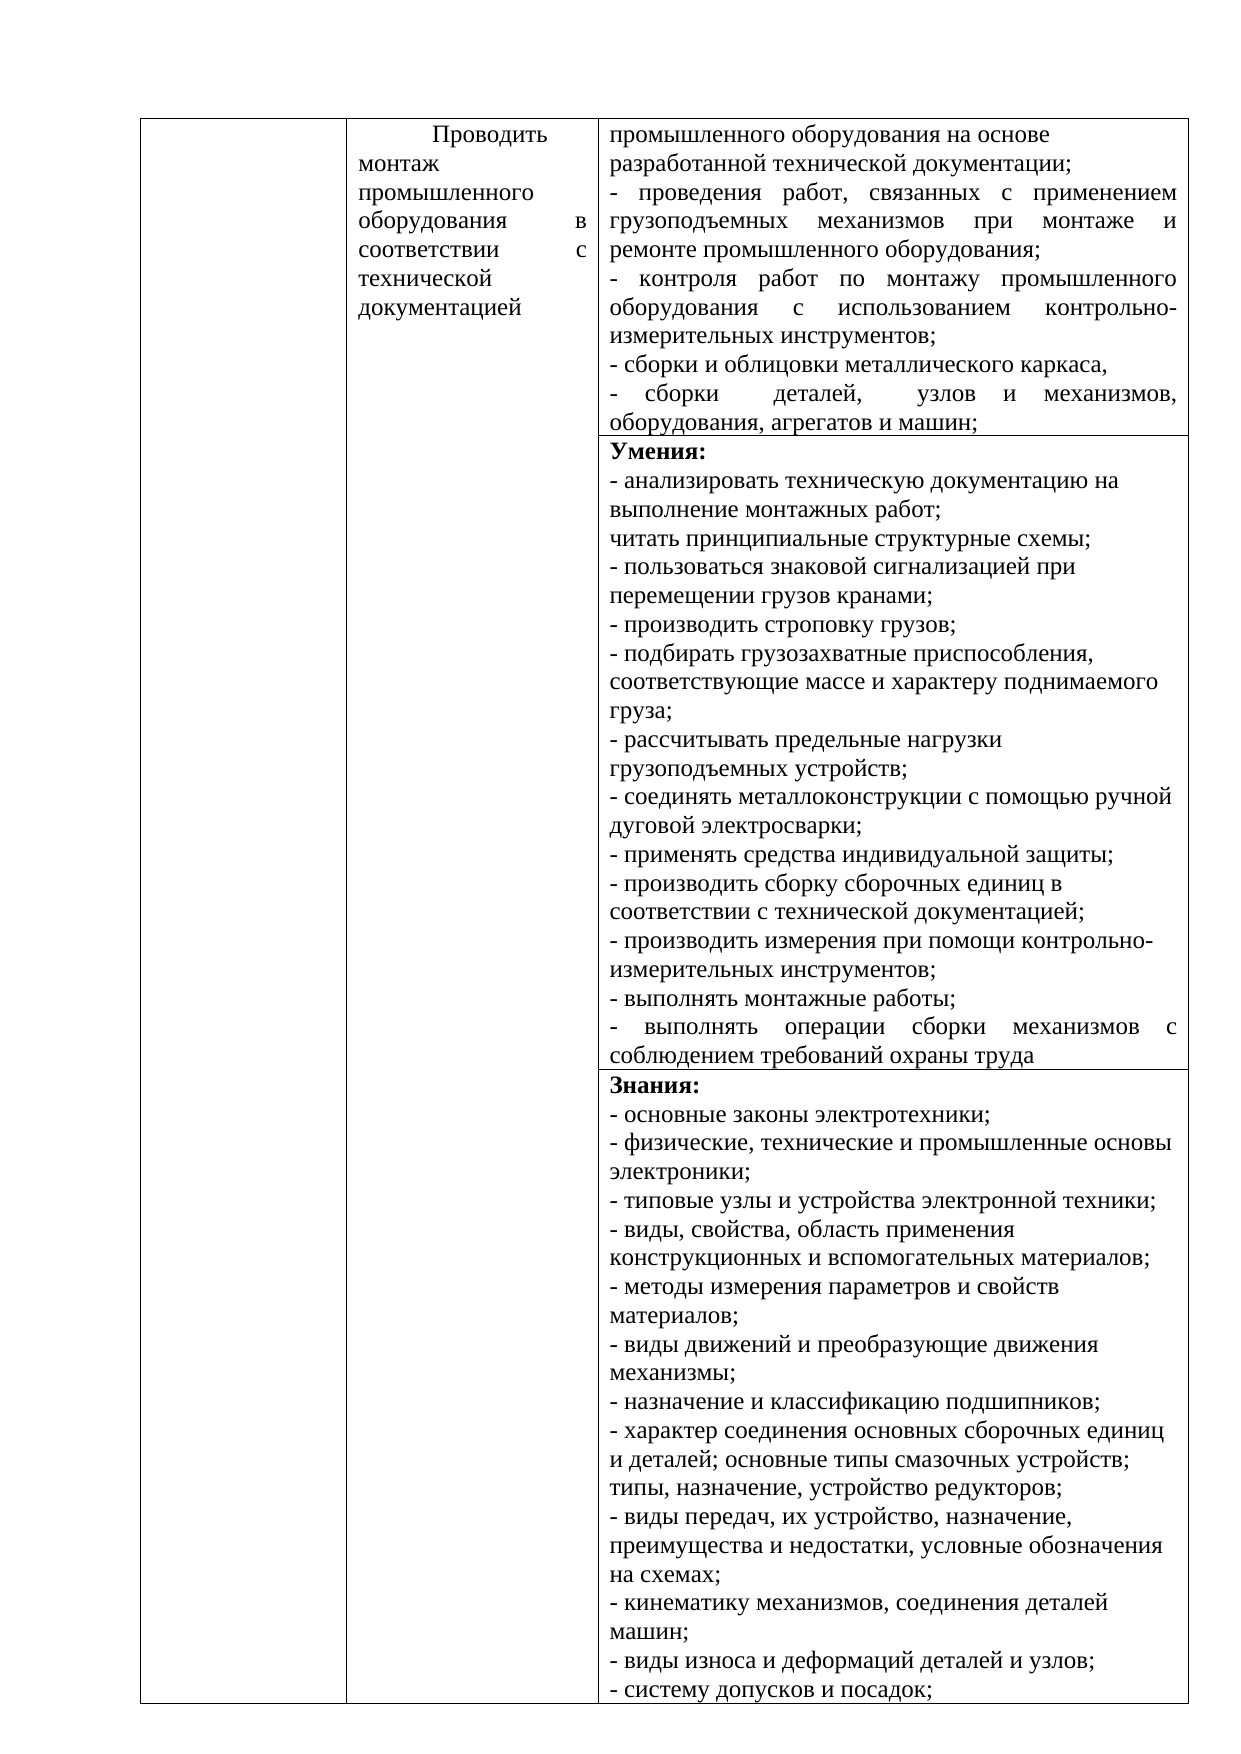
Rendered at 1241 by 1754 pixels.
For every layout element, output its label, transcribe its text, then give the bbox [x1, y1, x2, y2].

table_cell Умения: - анализировать техническую документацию на выполнение монтажных работ; читать принципиальные структурные схемы; - пользоваться знаковой сигнализацией при перемещении грузов кранами; - производить строповку грузов; - подбирать грузозахватные приспособления, соответствующие массе и характеру поднимаемого груза; - рассчитывать предельные нагрузки грузоподъемных устройств; - соединять металлоконструкции с помощью ручной дуговой электросварки; - применять средства индивидуальной защиты; - производить сборку сборочных единиц в соответствии с технической документацией; - производить измерения при помощи контрольно-измерительных инструментов; - выполнять монтажные работы; - выполнять операции сборки механизмов с соблюдением требований охраны труда [599, 436, 1188, 1069]
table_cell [599, 1070, 1188, 1702]
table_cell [599, 119, 1188, 435]
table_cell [347, 119, 598, 1702]
